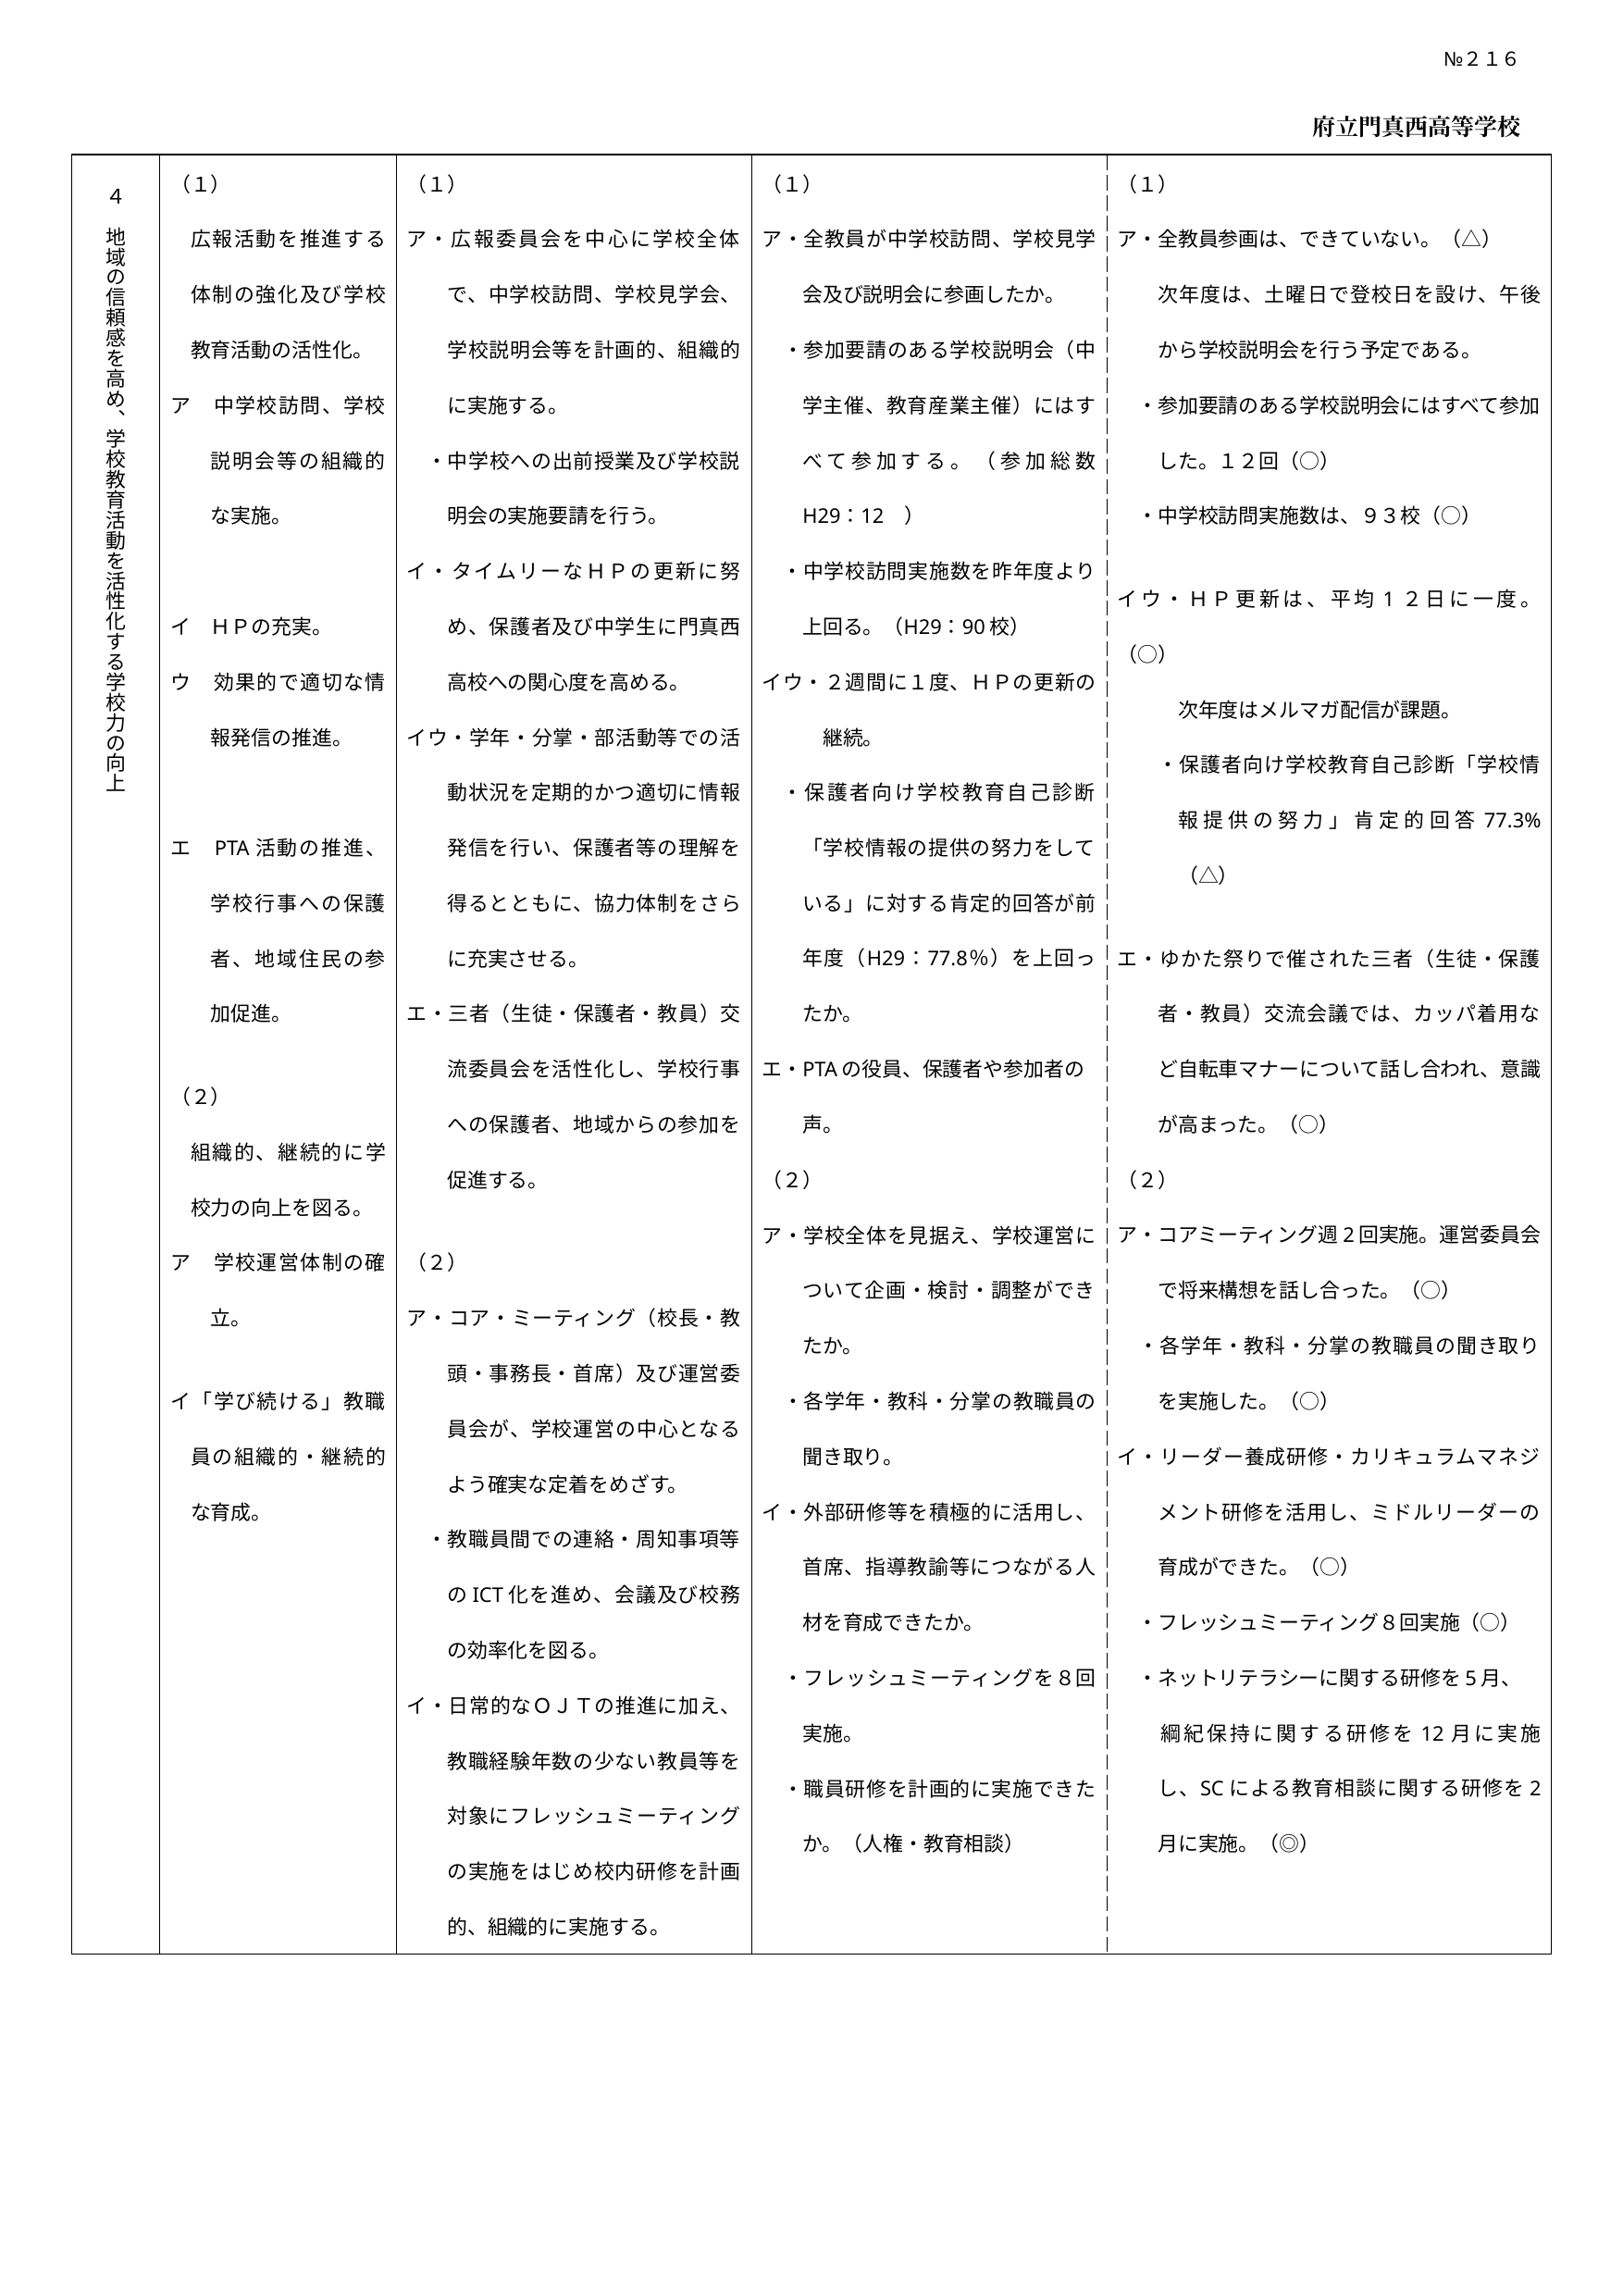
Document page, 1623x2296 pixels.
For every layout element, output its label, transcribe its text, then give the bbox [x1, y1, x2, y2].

table_cell （１） ア・全教員が中学校訪問、学校見学会及び説明会に参画したか。 ・参加要請のある学校説明会（中学主催、教育産業主催）にはすべて参加する。（参加総数H29：12 ） ・中学校訪問実施数を昨年度より上回る。（H29：90校） イウ・２週間に１度、ＨＰの更新の継続。 ・保護者向け学校教育自己診断「学校情報の提供の努力をしている」に対する肯定的回答が前年度（H29：77.8％）を上回ったか。 エ・PTAの役員、保護者や参加者の声。 （２） ア・学校全体を見据え、学校運営について企画・検討・調整ができたか。 ・各学年・教科・分掌の教職員の聞き取り。 イ・外部研修等を積極的に活用し、首席、指導教諭等につながる人材を育成できたか。 ・フレッシュミーティングを８回実施。 ・職員研修を計画的に実施できたか。（人権・教育相談） [752, 155, 1107, 1954]
table_cell （１） ア・全教員参画は、できていない。（△） 次年度は、土曜日で登校日を設け、午後から学校説明会を行う予定である。 ・参加要請のある学校説明会にはすべて参加した。１２回（○） ・中学校訪問実施数は、９３校（○） イウ・ＨＰ更新は、平均1２日に一度。（○） 次年度はメルマガ配信が課題。 ・保護者向け学校教育自己診断「学校情報提供の努力」肯定的回答77.3%（△） エ・ゆかた祭りで催された三者（生徒・保護者・教員）交流会議では、カッパ着用など自転車マナーについて話し合われ、意識が高まった。（○） （２） ア・コアミーティング週2回実施。運営委員会で将来構想を話し合った。（○） ・各学年・教科・分掌の教職員の聞き取りを実施した。（○） イ・リーダー養成研修・カリキュラムマネジメント研修を活用し、ミドルリーダーの育成ができた。（○） ・フレッシュミーティング８回実施（○） ・ネットリテラシーに関する研修を5月、 綱紀保持に関する研修を12月に実施し、SCによる教育相談に関する研修を2月に実施。（◎） [1107, 155, 1551, 1954]
table_cell （１） 広報活動を推進する体制の強化及び学校教育活動の活性化。 ア 中学校訪問、学校説明会等の組織的な実施。 イ ＨＰの充実。 ウ 効果的で適切な情報発信の推進。 エ PTA活動の推進、学校行事への保護者、地域住民の参加促進。 （２） 組織的、継続的に学校力の向上を図る。 ア 学校運営体制の確立。 イ「学び続ける」教職員の組織的・継続的な育成。 [160, 155, 396, 1954]
table_cell ４ 地域の信頼感を高め、学校教育活動を活性化する学校力の向上 [72, 155, 159, 1954]
table_cell （１） ア・広報委員会を中心に学校全体で、中学校訪問、学校見学会、学校説明会等を計画的、組織的に実施する。 ・中学校への出前授業及び学校説明会の実施要請を行う。 イ・タイムリーなＨＰの更新に努め、保護者及び中学生に門真西高校への関心度を高める。 イウ・学年・分掌・部活動等での活動状況を定期的かつ適切に情報発信を行い、保護者等の理解を得るとともに、協力体制をさらに充実させる。 エ・三者（生徒・保護者・教員）交流委員会を活性化し、学校行事への保護者、地域からの参加を促進する。 （２） ア・コア・ミーティング（校長・教頭・事務長・首席）及び運営委員会が、学校運営の中心となるよう確実な定着をめざす。 ・教職員間での連絡・周知事項等のICT化を進め、会議及び校務の効率化を図る。 イ・日常的なＯＪＴの推進に加え、教職経験年数の少ない教員等を対象にフレッシュミーティングの実施をはじめ校内研修を計画的、組織的に実施する。 [397, 155, 751, 1954]
